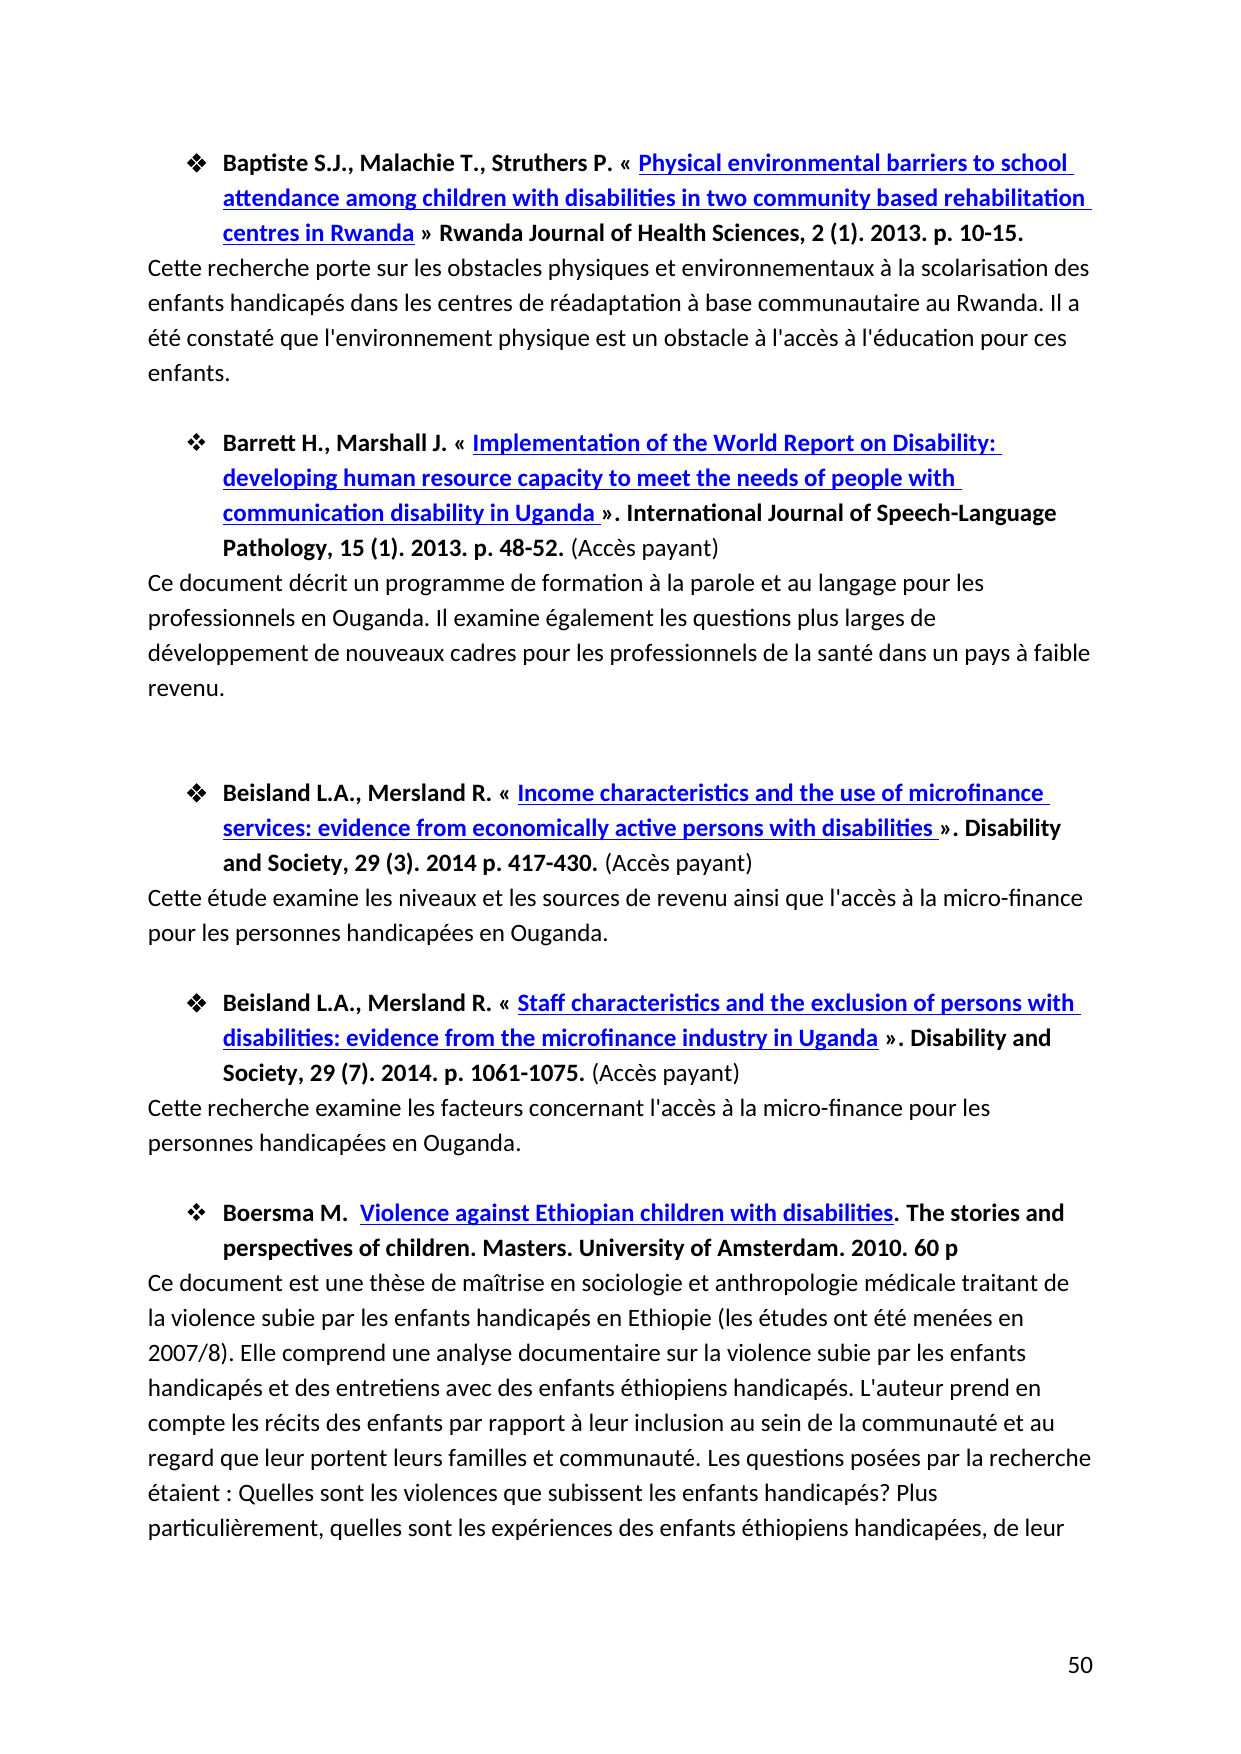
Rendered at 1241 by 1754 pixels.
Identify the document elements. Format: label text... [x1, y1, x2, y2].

list Boersma M. Violence against Ethiopian children with disabilities. The stories and perspectives of children. Masters. University of Amsterdam. 2010. 60 p [185, 1198, 1093, 1263]
list Beisland L.A., Mersland R. « Staff characteristics and the exclusion of persons with disabilities: evidence from the microfinance industry in Uganda ». Disability and Society, 29 (7). 2014. p. 1061-1075. (Accès payant) [185, 988, 1093, 1088]
list Baptiste S.J., Malachie T., Struthers P. « Physical environmental barriers to school attendance among children with disabilities in two community based rehabilitation centres in Rwanda » Rwanda Journal of Health Sciences, 2 (1). 2013. p. 10-15. [185, 148, 1093, 248]
text Ce document décrit un programme de formation à la parole et au langage pour les professionnels en Ouganda. Il examine également les questions plus larges de développement de nouveaux cadres pour les professionnels de la santé dans un pays à faible revenu. [148, 568, 1093, 703]
text Cette recherche examine les facteurs concernant l'accès à la micro-finance pour les personnes handicapées en Ouganda. [148, 1093, 1093, 1158]
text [148, 1268, 1093, 1543]
text Cette recherche porte sur les obstacles physiques et environnementaux à la scolarisation des enfants handicapés dans les centres de réadaptation à base communautaire au Rwanda. Il a été constaté que l'environnement physique est un obstacle à l'accès à l'éducation pour ces enfants. [148, 253, 1093, 388]
list Barrett H., Marshall J. « Implementation of the World Report on Disability: developing human resource capacity to meet the needs of people with communication disability in Uganda ». International Journal of Speech-Language Pathology, 15 (1). 2013. p. 48-52. (Accès payant) [185, 428, 1093, 563]
text Cette étude examine les niveaux et les sources de revenu ainsi que l'accès à la micro-finance pour les personnes handicapées en Ouganda. [148, 883, 1093, 948]
list Beisland L.A., Mersland R. « Income characteristics and the use of microfinance services: evidence from economically active persons with disabilities ». Disability and Society, 29 (3). 2014 p. 417-430. (Accès payant) [185, 778, 1093, 878]
